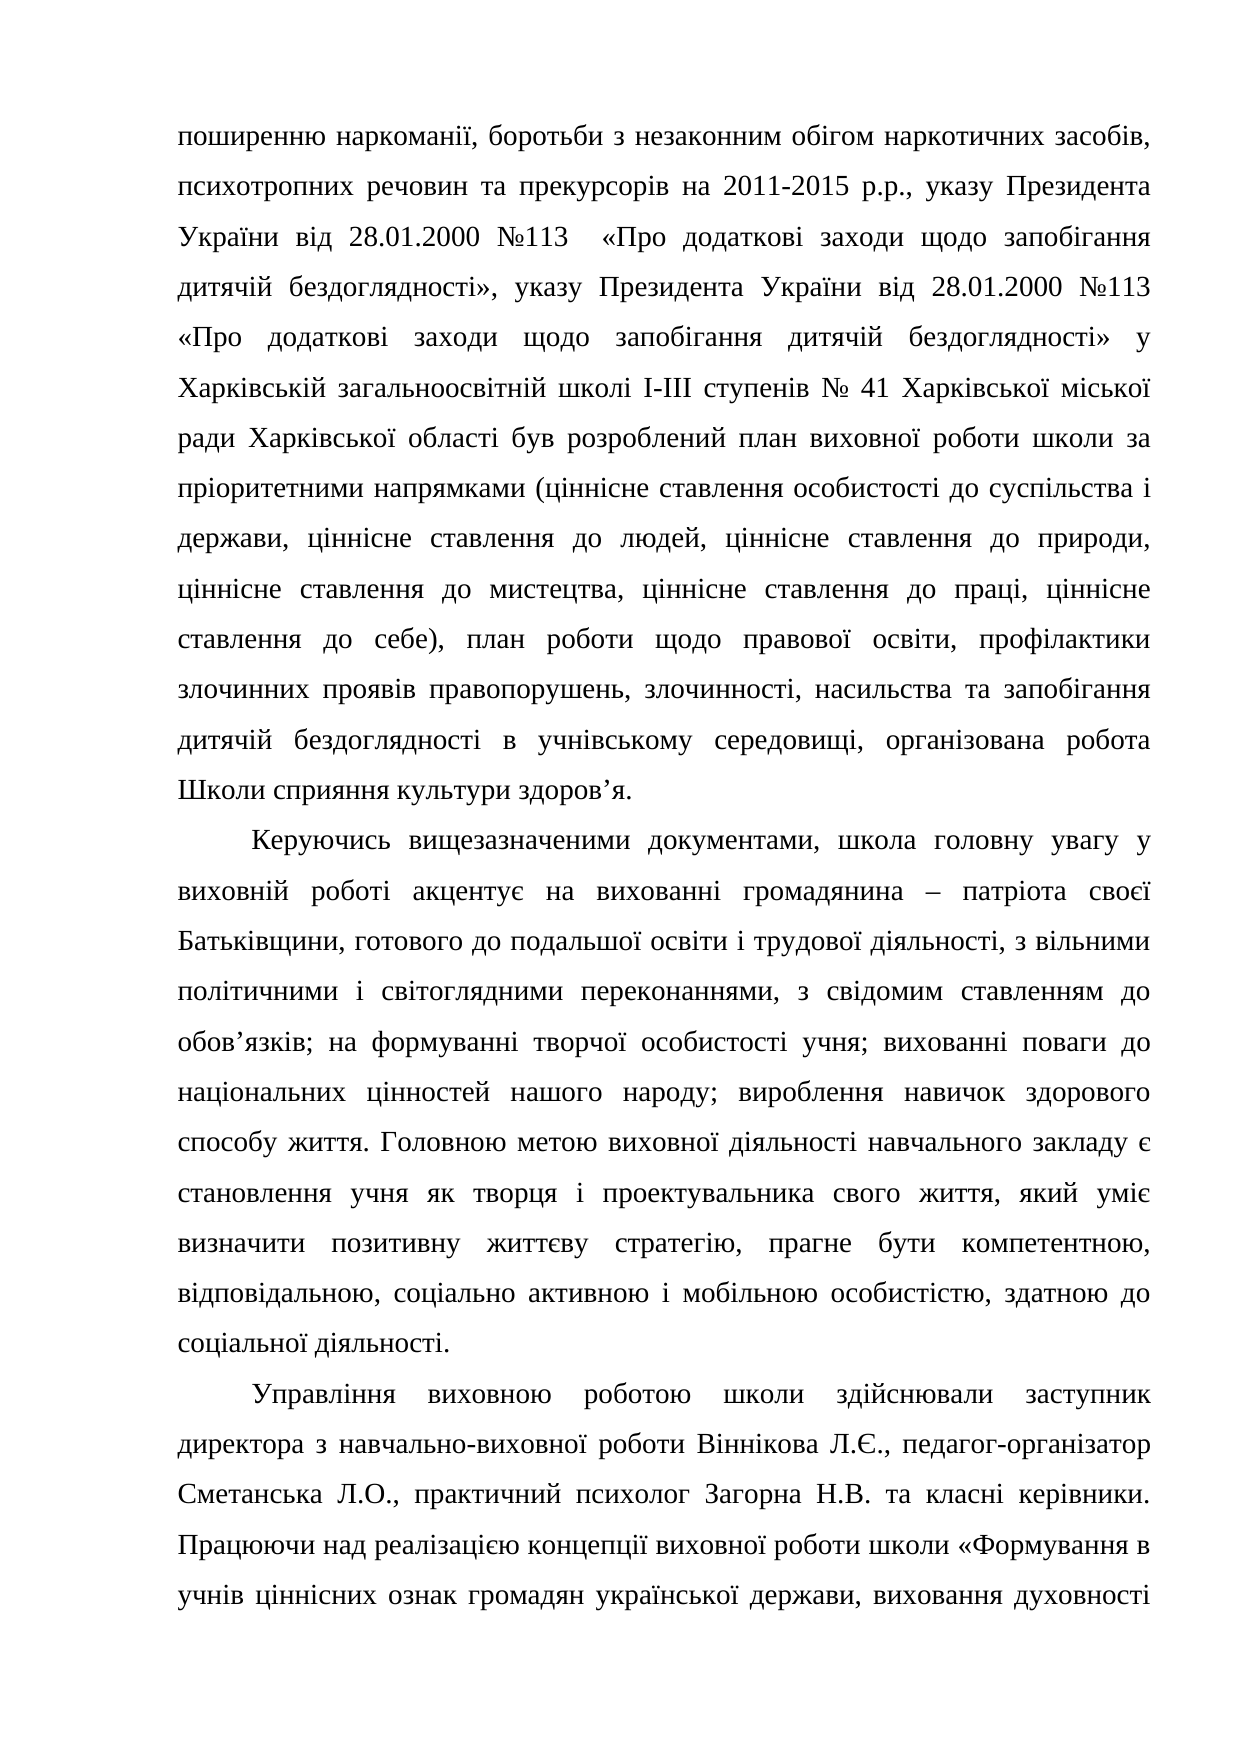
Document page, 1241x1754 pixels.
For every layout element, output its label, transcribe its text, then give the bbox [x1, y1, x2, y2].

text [177, 1376, 1152, 1611]
text Керуючись вищезазначеними документами, школа головну увагу у виховній роботі акцентує на вихованні громадянина – патріота своєї Батьківщини, готового до подальшої освіти і трудової діяльності, з вільними політичними і світоглядними переконаннями, з свідомим ставленням до обов’язків; на формуванні творчої особистості учня; вихованні поваги до національних цінностей нашого народу; вироблення навичок здорового способу життя. Головною метою виховної діяльності навчального закладу є становлення учня як творця і проектувальника свого життя, який уміє визначити позитивну життєву стратегію, прагне бути компетентною, відповідальною, соціально активною і мобільною особистістю, здатною до соціальної діяльності. [177, 822, 1152, 1359]
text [177, 118, 1152, 806]
